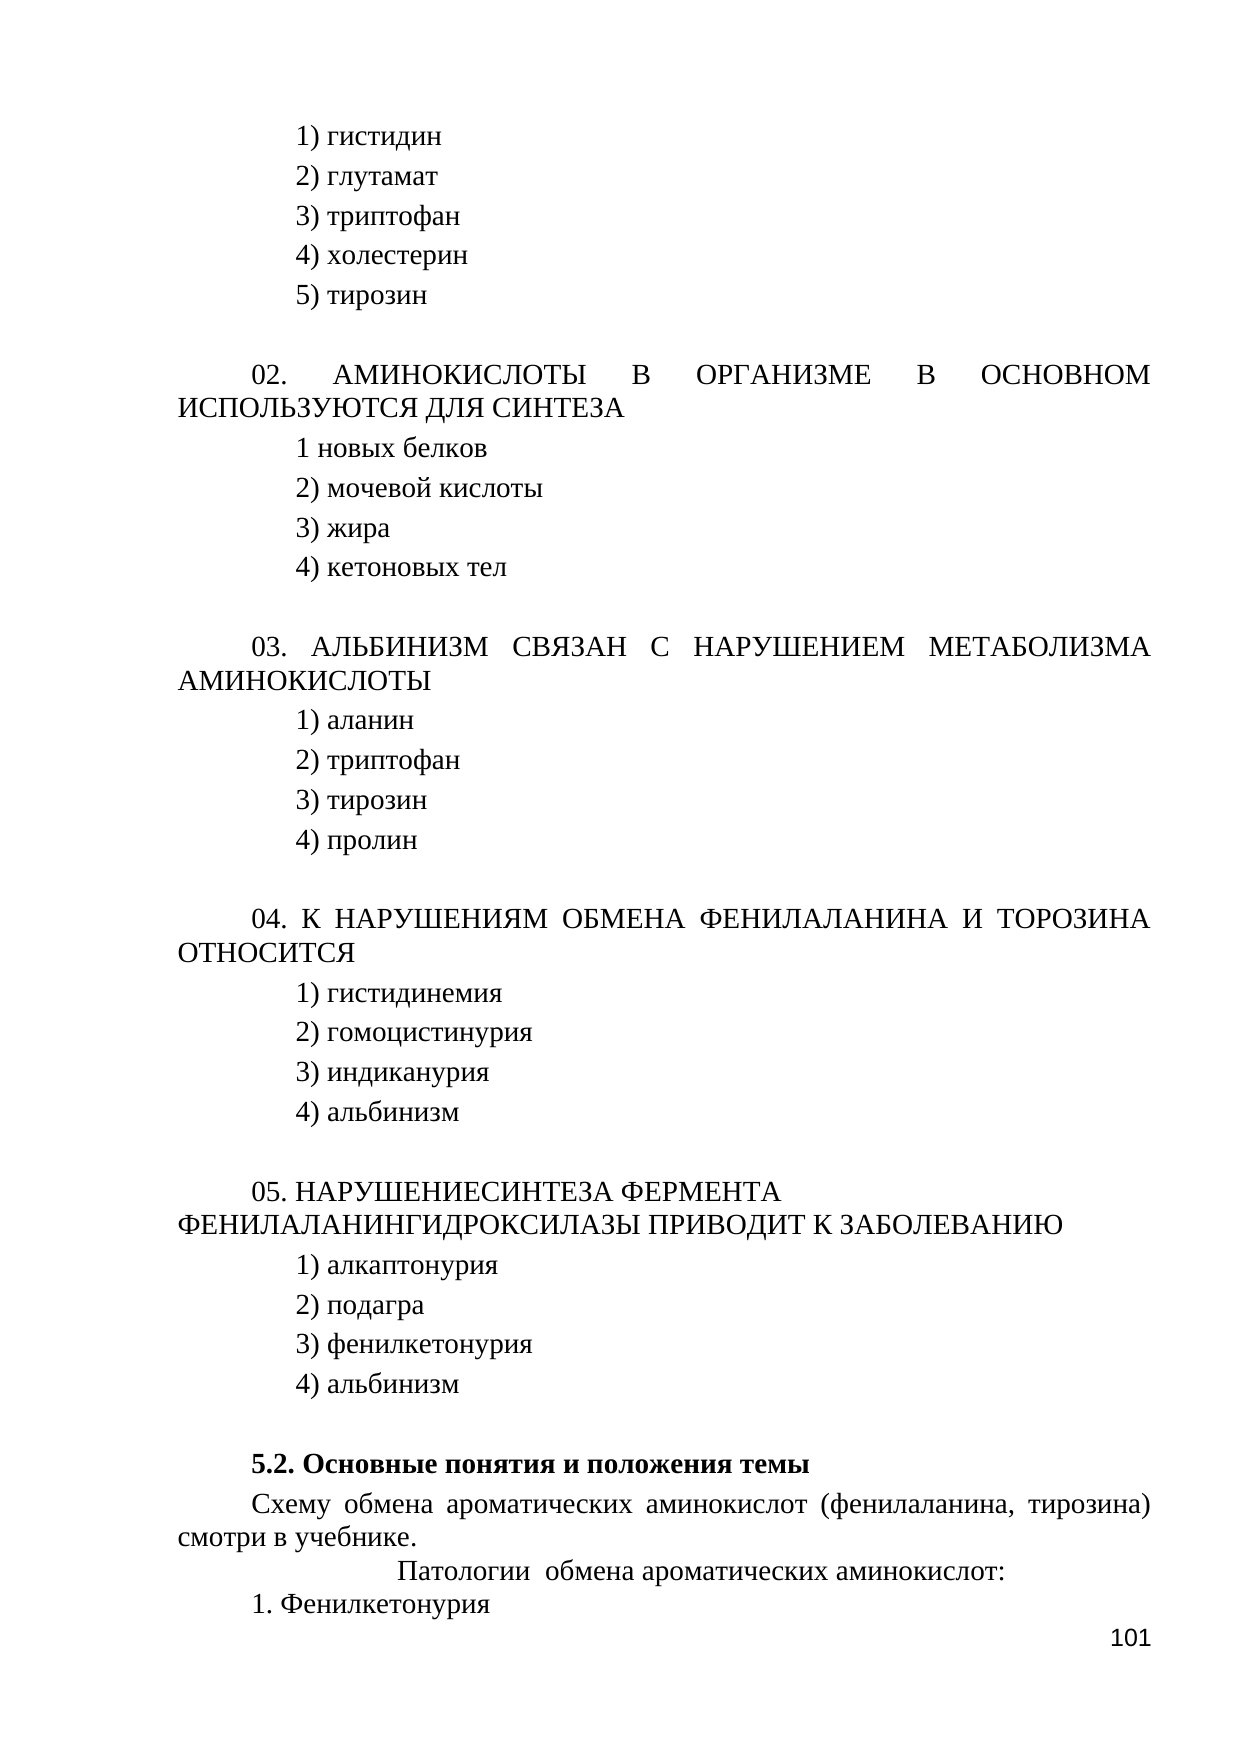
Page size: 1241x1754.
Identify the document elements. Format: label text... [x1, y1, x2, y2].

text 2) гомоцистинурия [177, 1014, 1152, 1048]
text 1) гистидин [177, 118, 1152, 152]
text 4) холестерин [177, 237, 1152, 271]
text 2) глутамат [177, 158, 1152, 191]
text 2) мочевой кислоты [177, 470, 1152, 503]
text 3) тирозин [177, 782, 1152, 816]
text 1) алкаптонурия [177, 1247, 1152, 1281]
text Схему обмена ароматических аминокислот (фенилаланина, тирозина) смотри в учебнике. [177, 1486, 1152, 1553]
text 1) аланин [177, 702, 1152, 736]
text 2) триптофан [177, 742, 1152, 776]
text 5) тирозин [177, 277, 1152, 311]
text 3) фенилкетонурия [177, 1327, 1152, 1360]
text 05. НАРУШЕНИЕСИНТЕЗА ФЕРМЕНТА ФЕНИЛАЛАНИНГИДРОКСИЛАЗЫ ПРИВОДИТ К ЗАБОЛЕВАНИЮ [177, 1174, 1152, 1241]
text 03. АЛЬБИНИЗМ СВЯЗАН С НАРУШЕНИЕМ МЕТАБОЛИЗМА АМИНОКИСЛОТЫ [177, 629, 1152, 696]
text Патологии обмена ароматических аминокислот: [177, 1553, 1152, 1586]
text 4) кетоновых тел [177, 549, 1152, 583]
text 4) пролин [177, 822, 1152, 855]
text 3) индиканурия [177, 1054, 1152, 1088]
text 5.2. Основные понятия и положения темы [177, 1446, 1152, 1479]
text 02. АМИНОКИСЛОТЫ В ОРГАНИЗМЕ В ОСНОВНОМ ИСПОЛЬЗУЮТСЯ ДЛЯ СИНТЕЗА [177, 357, 1152, 424]
text 3) жира [177, 510, 1152, 543]
text 2) подагра [177, 1287, 1152, 1320]
text 1. Фенилкетонурия [177, 1586, 1152, 1620]
text 4) альбинизм [177, 1094, 1152, 1128]
text 3) триптофан [177, 198, 1152, 231]
text 04. К НАРУШЕНИЯМ ОБМЕНА ФЕНИЛАЛАНИНА И ТОРОЗИНА ОТНОСИТСЯ [177, 901, 1152, 968]
text 1) гистидинемия [177, 975, 1152, 1008]
text 4) альбинизм [177, 1366, 1152, 1400]
text 1 новых белков [177, 430, 1152, 464]
